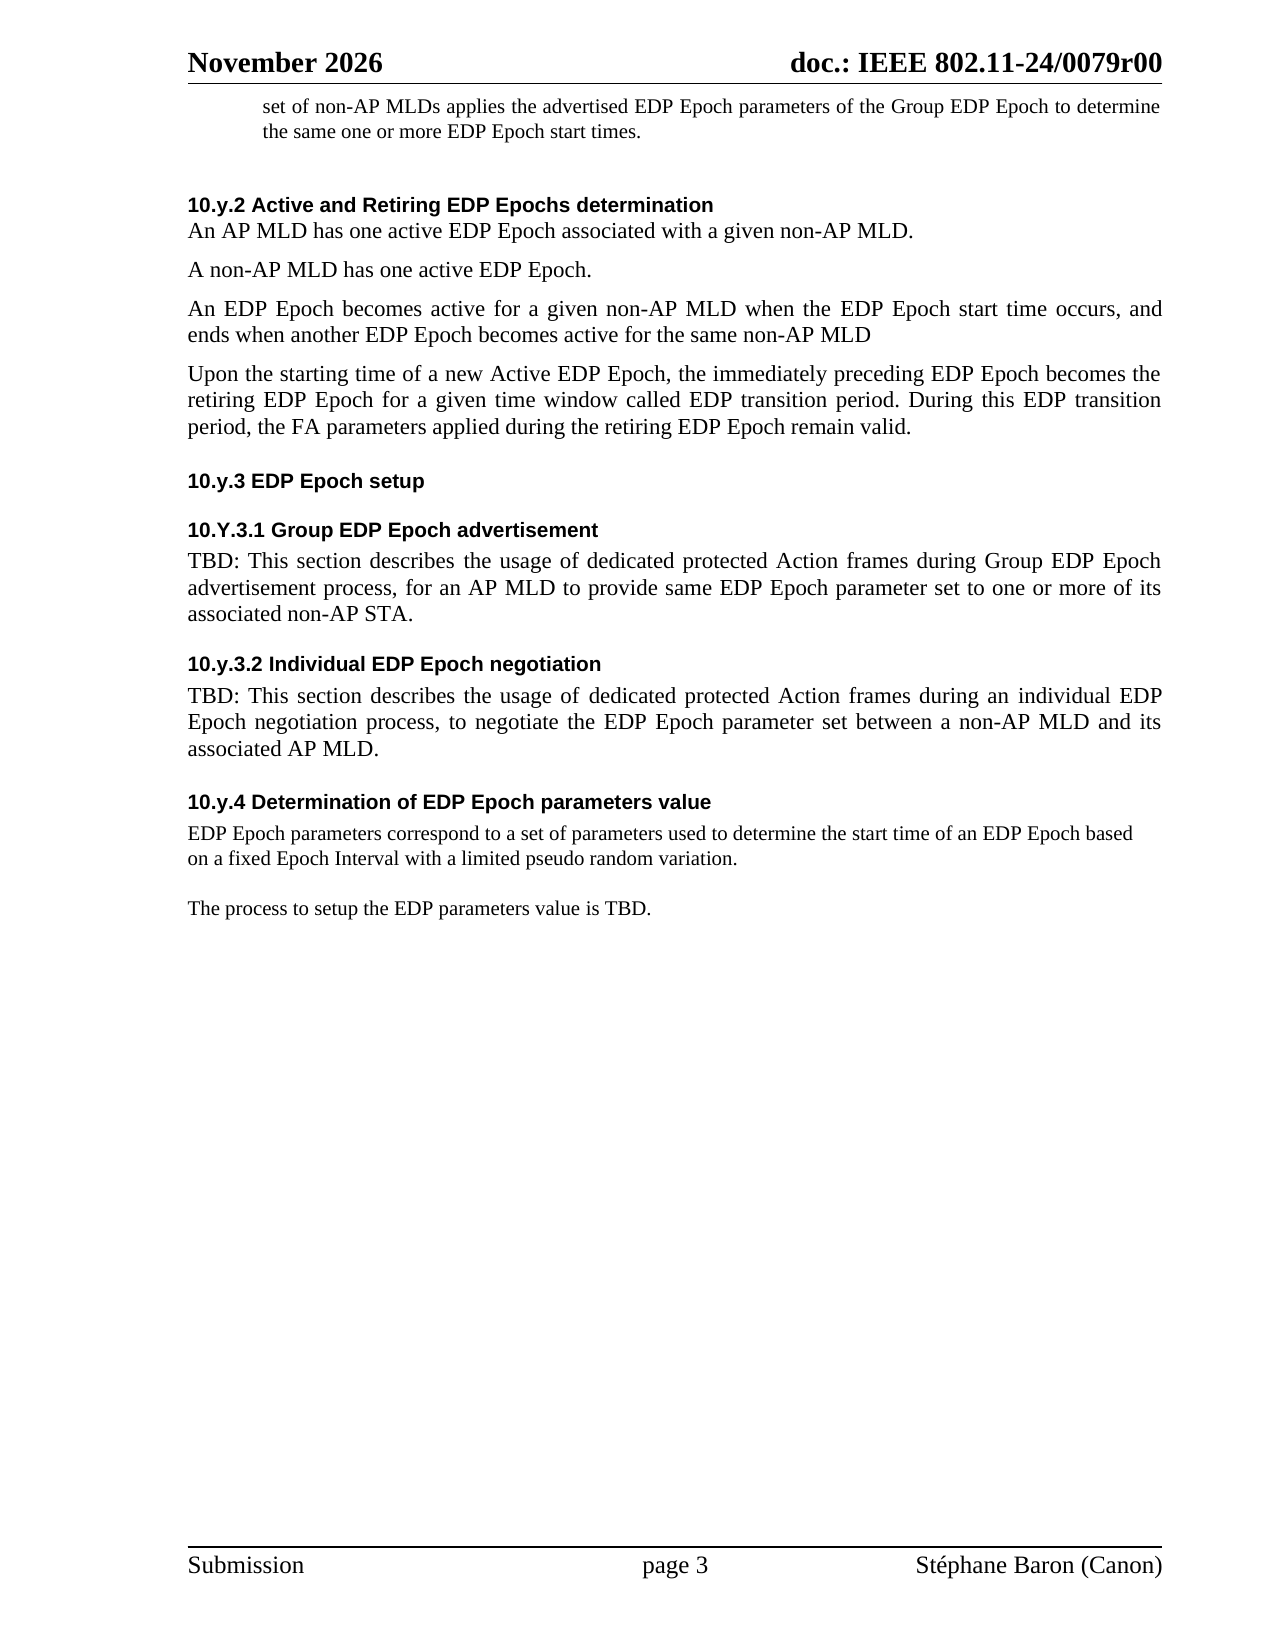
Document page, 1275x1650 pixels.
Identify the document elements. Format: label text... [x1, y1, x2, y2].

subtitle 10.y.2 Active and Retiring EDP Epochs determination [187, 193, 1162, 217]
subtitle 10.Y.3.1 Group EDP Epoch advertisement [187, 517, 1162, 541]
subtitle 10.y.3 EDP Epoch setup [187, 468, 1162, 492]
text An EDP Epoch becomes active for a given non-AP MLD when the EDP Epoch start time occurs, and ends when another EDP Epoch becomes active for the same non-AP MLD [187, 295, 1162, 348]
text TBD: This section describes the usage of dedicated protected Action frames during Group EDP Epoch advertisement process, for an AP MLD to provide same EDP Epoch parameter set to one or more of its associated non-AP STA. [187, 548, 1162, 627]
text An AP MLD has one active EDP Epoch associated with a given non-AP MLD. [187, 217, 1162, 244]
text TBD: This section describes the usage of dedicated protected Action frames during an individual EDP Epoch negotiation process, to negotiate the EDP Epoch parameter set between a non-AP MLD and its associated AP MLD. [187, 682, 1162, 761]
text The process to setup the EDP parameters value is TBD. [187, 896, 1151, 920]
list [225, 94, 1162, 143]
subtitle 10.y.3.2 Individual EDP Epoch negotiation [187, 652, 1162, 676]
text EDP Epoch parameters correspond to a set of parameters used to determine the start time of an EDP Epoch based on a fixed Epoch Interval with a limited pseudo random variation. [187, 821, 1151, 870]
text A non-AP MLD has one active EDP Epoch. [187, 256, 1162, 282]
subtitle 10.y.4 Determination of EDP Epoch parameters value [187, 790, 1162, 814]
text Upon the starting time of a new Active EDP Epoch, the immediately preceding EDP Epoch becomes the retiring EDP Epoch for a given time window called EDP transition period. During this EDP transition period, the FA parameters applied during the retiring EDP Epoch remain valid. [187, 360, 1162, 439]
